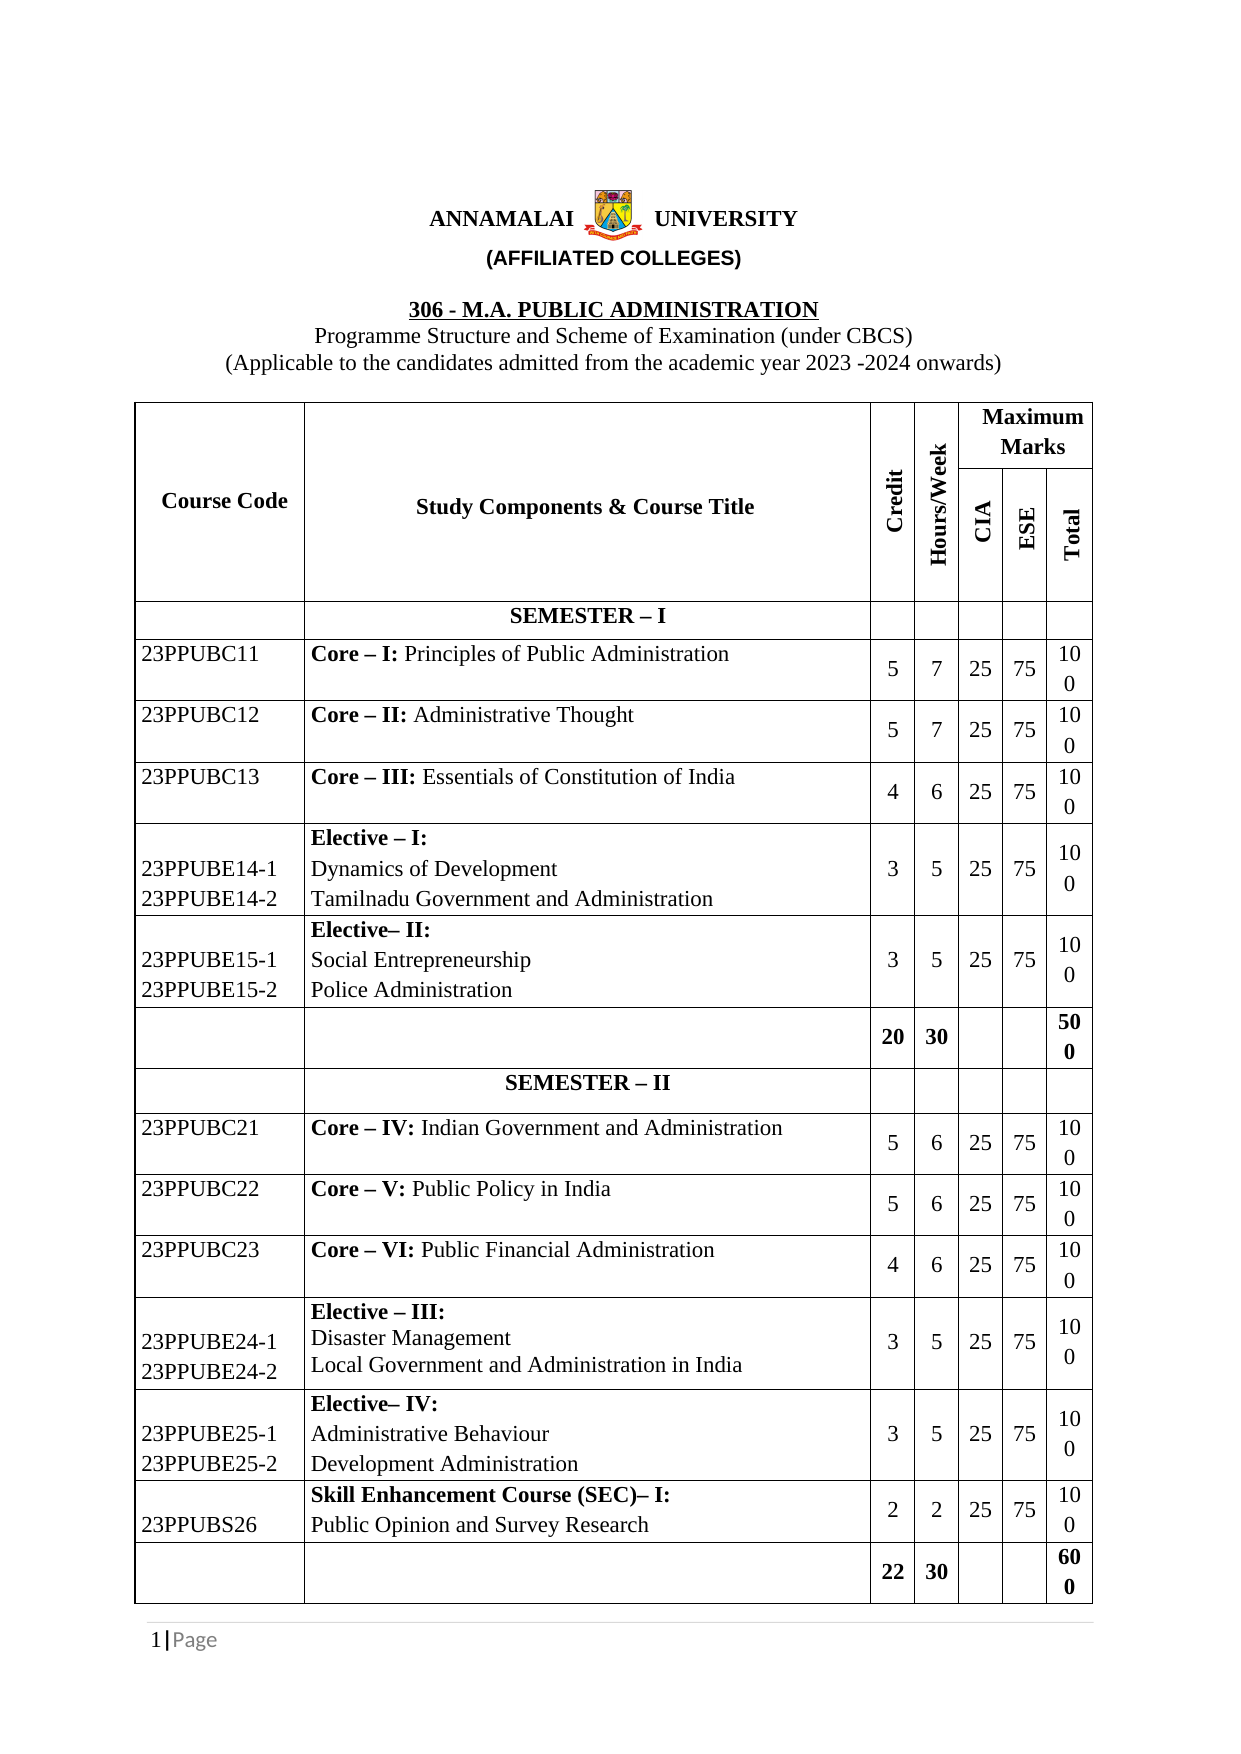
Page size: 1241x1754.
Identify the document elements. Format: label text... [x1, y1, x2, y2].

table_cell 100 [1047, 824, 1092, 915]
table_cell [1003, 1543, 1046, 1603]
table_cell [1003, 1069, 1046, 1112]
table_cell Core – III: Essentials of Constitution of India [305, 763, 870, 823]
table_cell 75 [1003, 1236, 1046, 1297]
table_cell 6 [915, 1175, 958, 1235]
table_cell [305, 1008, 870, 1068]
table_cell 25 [959, 824, 1002, 915]
table_cell 23PPUBC21 [136, 1114, 304, 1174]
list ANNAMALAI UNIVERSITY [135, 205, 583, 232]
table_cell 75 [1003, 1298, 1046, 1388]
table_cell [871, 1069, 914, 1112]
table_cell 100 [1047, 640, 1092, 700]
table_cell Elective– II: Social Entrepreneurship Police Administration [305, 916, 870, 1007]
table_cell 3 [871, 1298, 914, 1388]
table_cell 100 [1047, 1481, 1092, 1542]
table_cell Skill Enhancement Course (SEC)– I: Public Opinion and Survey Research [305, 1481, 870, 1542]
table_cell 25 [959, 640, 1002, 700]
table_cell [959, 1008, 1002, 1068]
table_cell 4 [871, 763, 914, 823]
table_cell 75 [1003, 640, 1046, 700]
table_cell 75 [1003, 916, 1046, 1007]
table_cell 2 [871, 1481, 914, 1542]
table_cell 75 [1003, 1481, 1046, 1542]
table_cell [959, 1069, 1002, 1112]
table_cell 5 [915, 1390, 958, 1480]
table_header Study Components & Course Title [305, 403, 870, 601]
table_cell 600 [1047, 1543, 1092, 1603]
table_cell 30 [915, 1008, 958, 1068]
table_cell Elective – I: Dynamics of Development Tamilnadu Government and Administration [305, 824, 870, 915]
table_cell 25 [959, 1481, 1002, 1542]
table_cell 5 [871, 701, 914, 762]
list ANNAMALAI UNIVERSITY [643, 205, 1092, 232]
table_cell 25 [959, 1236, 1002, 1297]
table_cell 25 [959, 1390, 1002, 1480]
table_cell Core – V: Public Policy in India [305, 1175, 870, 1235]
table_cell 23PPUBC23 [136, 1236, 304, 1297]
table_cell 4 [871, 1236, 914, 1297]
table_cell 100 [1047, 1298, 1092, 1388]
table_cell 25 [959, 1114, 1002, 1174]
table_cell 75 [1003, 1175, 1046, 1235]
table_cell Total [1047, 469, 1092, 601]
table_cell 500 [1047, 1008, 1092, 1068]
table_cell 6 [915, 763, 958, 823]
table_cell [1047, 602, 1092, 639]
table_cell SEMESTER – I [305, 602, 870, 639]
text 306 - M.A. Public Administration [135, 296, 1092, 323]
table_cell 25 [959, 1298, 1002, 1388]
table_cell 23PPUBE25-1 23PPUBE25-2 [136, 1390, 304, 1480]
table_cell SEMESTER – II [305, 1069, 870, 1112]
table_cell 23PPUBC11 [136, 640, 304, 700]
table_cell 100 [1047, 916, 1092, 1007]
table_cell CIA [959, 469, 1002, 601]
table_cell [915, 602, 958, 639]
table_cell 23PPUBC22 [136, 1175, 304, 1235]
table_cell 7 [915, 701, 958, 762]
table_cell 100 [1047, 763, 1092, 823]
table_cell [136, 1543, 304, 1603]
table_cell 23PPUBS26 [136, 1481, 304, 1542]
table_cell 20 [871, 1008, 914, 1068]
table_cell 75 [1003, 824, 1046, 915]
table_cell 6 [915, 1114, 958, 1174]
table_cell 100 [1047, 1390, 1092, 1480]
picture [583, 190, 643, 241]
table_cell 25 [959, 916, 1002, 1007]
table_cell 23PPUBE24-1 23PPUBE24-2 [136, 1298, 304, 1388]
table_cell 3 [871, 1390, 914, 1480]
table_cell 5 [915, 824, 958, 915]
table_cell 100 [1047, 701, 1092, 762]
table_cell 5 [871, 640, 914, 700]
table_cell Core – VI: Public Financial Administration [305, 1236, 870, 1297]
table_cell 23PPUBE14-1 23PPUBE14-2 [136, 824, 304, 915]
table_cell [959, 602, 1002, 639]
table_cell [1003, 602, 1046, 639]
table_cell [959, 1543, 1002, 1603]
table_cell 7 [915, 640, 958, 700]
table_cell 75 [1003, 763, 1046, 823]
table_cell 75 [1003, 1114, 1046, 1174]
text (Applicable to the candidates admitted from the academic year 2023 -2024 onwards) [135, 349, 1092, 375]
table_header Credit [871, 403, 914, 601]
text (AFFILIATED COLLEGES) [135, 246, 1092, 270]
table_cell 22 [871, 1543, 914, 1603]
table_cell 5 [871, 1175, 914, 1235]
table_cell 5 [915, 1298, 958, 1388]
table_cell 100 [1047, 1236, 1092, 1297]
table_cell 100 [1047, 1114, 1092, 1174]
table_cell 75 [1003, 1390, 1046, 1480]
table_cell 100 [1047, 1175, 1092, 1235]
table_cell [871, 602, 914, 639]
table_cell [305, 1543, 870, 1603]
table_cell 30 [915, 1543, 958, 1603]
table_cell [136, 602, 304, 639]
table_cell ESE [1003, 469, 1046, 601]
table_cell 25 [959, 701, 1002, 762]
table_header Hours/Week [915, 403, 958, 601]
table_cell 5 [871, 1114, 914, 1174]
table_cell Elective – III: Disaster Management Local Government and Administration in India [305, 1298, 870, 1388]
table_cell Elective– IV: Administrative Behaviour Development Administration [305, 1390, 870, 1480]
table_cell 23PPUBE15-1 23PPUBE15-2 [136, 916, 304, 1007]
table_cell 25 [959, 763, 1002, 823]
table_cell [136, 1069, 304, 1112]
table_header Maximum Marks [959, 403, 1092, 468]
table_cell 23PPUBC12 [136, 701, 304, 762]
table_cell 23PPUBC13 [136, 763, 304, 823]
table_cell Core – I: Principles of Public Administration [305, 640, 870, 700]
table_cell Core – IV: Indian Government and Administration [305, 1114, 870, 1174]
table_cell Core – II: Administrative Thought [305, 701, 870, 762]
table_cell 75 [1003, 701, 1046, 762]
table_cell 2 [915, 1481, 958, 1542]
table_cell 25 [959, 1175, 1002, 1235]
table_cell [1047, 1069, 1092, 1112]
table_header Course Code [136, 403, 304, 601]
table_cell 5 [915, 916, 958, 1007]
table_cell [136, 1008, 304, 1068]
table_cell [1003, 1008, 1046, 1068]
table_cell [915, 1069, 958, 1112]
table_cell 3 [871, 916, 914, 1007]
text Programme Structure and Scheme of Examination (under CBCS) [135, 323, 1092, 349]
table_cell 3 [871, 824, 914, 915]
table_cell 6 [915, 1236, 958, 1297]
